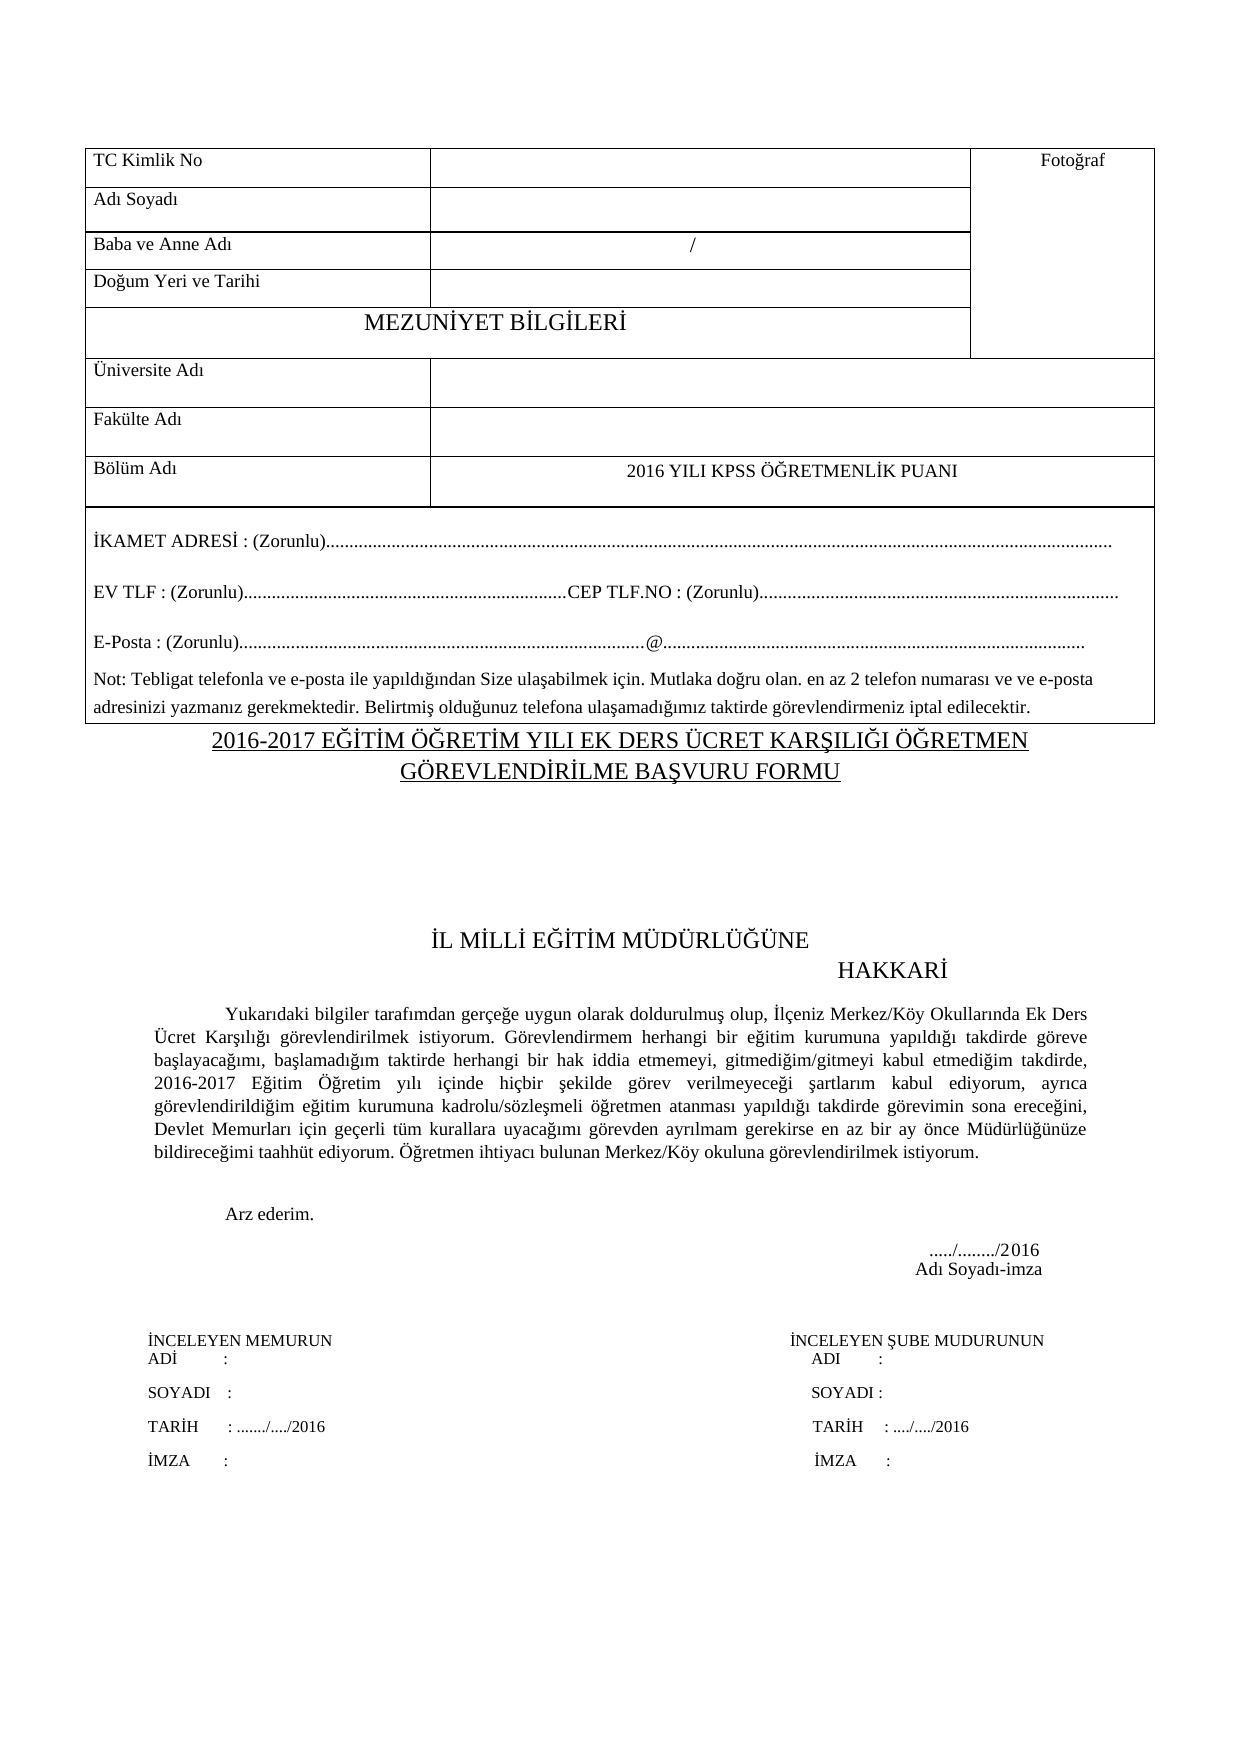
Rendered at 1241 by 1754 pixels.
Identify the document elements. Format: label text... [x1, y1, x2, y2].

table_cell [431, 408, 1154, 456]
text İNCELEYEN MEMURUN İNCELEYEN ŞUBE MUDURUNUN [148, 1326, 1093, 1351]
text TARİH : ......./..../2016 TARİH : ..../..../2016 [148, 1419, 1093, 1436]
table_cell İKAMET ADRESİ : (Zorunlu) EV TLF : (Zorunlu) CEP TLF.NO : (Zorunlu) E-Posta : (Zorunlu) @ Not: Tebligat telefonla ve e-posta ile yapıldığından Size ulaşabilmek için. Mutlaka doğru olan. en az 2 telefon numarası ve ve e-posta adresinizi yazmanız gerekmektedir. Belirtmiş olduğunuz telefona ulaşamadığımız taktirde görevlendirmeniz iptal edilecektir. [86, 508, 1154, 723]
table_cell Doğum Yeri ve Tarihi [86, 270, 430, 307]
table_cell Adı Soyadı [86, 188, 430, 231]
text HAKKARİ [837, 959, 1093, 983]
text Arz ederim. [154, 1202, 1093, 1225]
table_cell Bölüm Adı [86, 457, 430, 506]
table_cell Baba ve Anne Adı [86, 233, 430, 268]
text SOYADI : SOYADI : [148, 1385, 1093, 1402]
table_header Fotoğraf [971, 149, 1154, 358]
text 2016-2017 EĞİTİM ÖĞRETİM YILI EK DERS ÜCRET KARŞILIĞI ÖĞRETMEN GÖREVLENDİRİLME BAŞVURU FORMU [148, 724, 1093, 785]
text ...../......../2016 [148, 1241, 1093, 1260]
table_header TC Kimlik No [86, 149, 430, 187]
table_cell [431, 270, 970, 307]
text İL MİLLİ EĞİTİM MÜDÜRLÜĞÜNE [148, 929, 1093, 953]
text Adı Soyadı-imza [148, 1260, 1093, 1279]
table_cell Fakülte Adı [86, 408, 430, 456]
table_cell / [431, 233, 970, 268]
text ADİ : ADI : [148, 1351, 1093, 1368]
table_header [431, 149, 970, 187]
text İMZA : İMZA : [148, 1453, 1093, 1470]
table_cell [431, 359, 1154, 407]
table_cell [431, 188, 970, 231]
table_cell MEZUNİYET BİLGİLERİ [86, 308, 970, 358]
text Yukarıdaki bilgiler tarafımdan gerçeğe uygun olarak doldurulmuş olup, İlçeniz Merkez/Köy Okullarında Ek Ders Ücret Karşılığı görevlendirilmek istiyorum. Görevlendirmem herhangi bir eğitim kurumuna yapıldığı takdirde göreve başlayacağımı, başlamadığım taktirde herhangi bir hak iddia etmemeyi, gitmediğim/gitmeyi kabul etmediğim takdirde, 2016-2017 Eğitim Öğretim yılı içinde hiçbir şekilde görev verilmeyeceği şartlarım kabul ediyorum, ayrıca görevlendirildiğim eğitim kurumuna kadrolu/sözleşmeli öğretmen atanması yapıldığı takdirde görevimin sona ereceğini, Devlet Memurları için geçerli tüm kurallara uyacağımı görevden ayrılmam gerekirse en az bir ay önce Müdürlüğünüze bildireceğimi taahhüt ediyorum. Öğretmen ihtiyacı bulunan Merkez/Köy okuluna görevlendirilmek istiyorum. [154, 1002, 1088, 1163]
table_cell 2016 YILI KPSS ÖĞRETMENLİK PUANI [431, 457, 1154, 506]
table_cell Üniversite Adı [86, 359, 430, 407]
